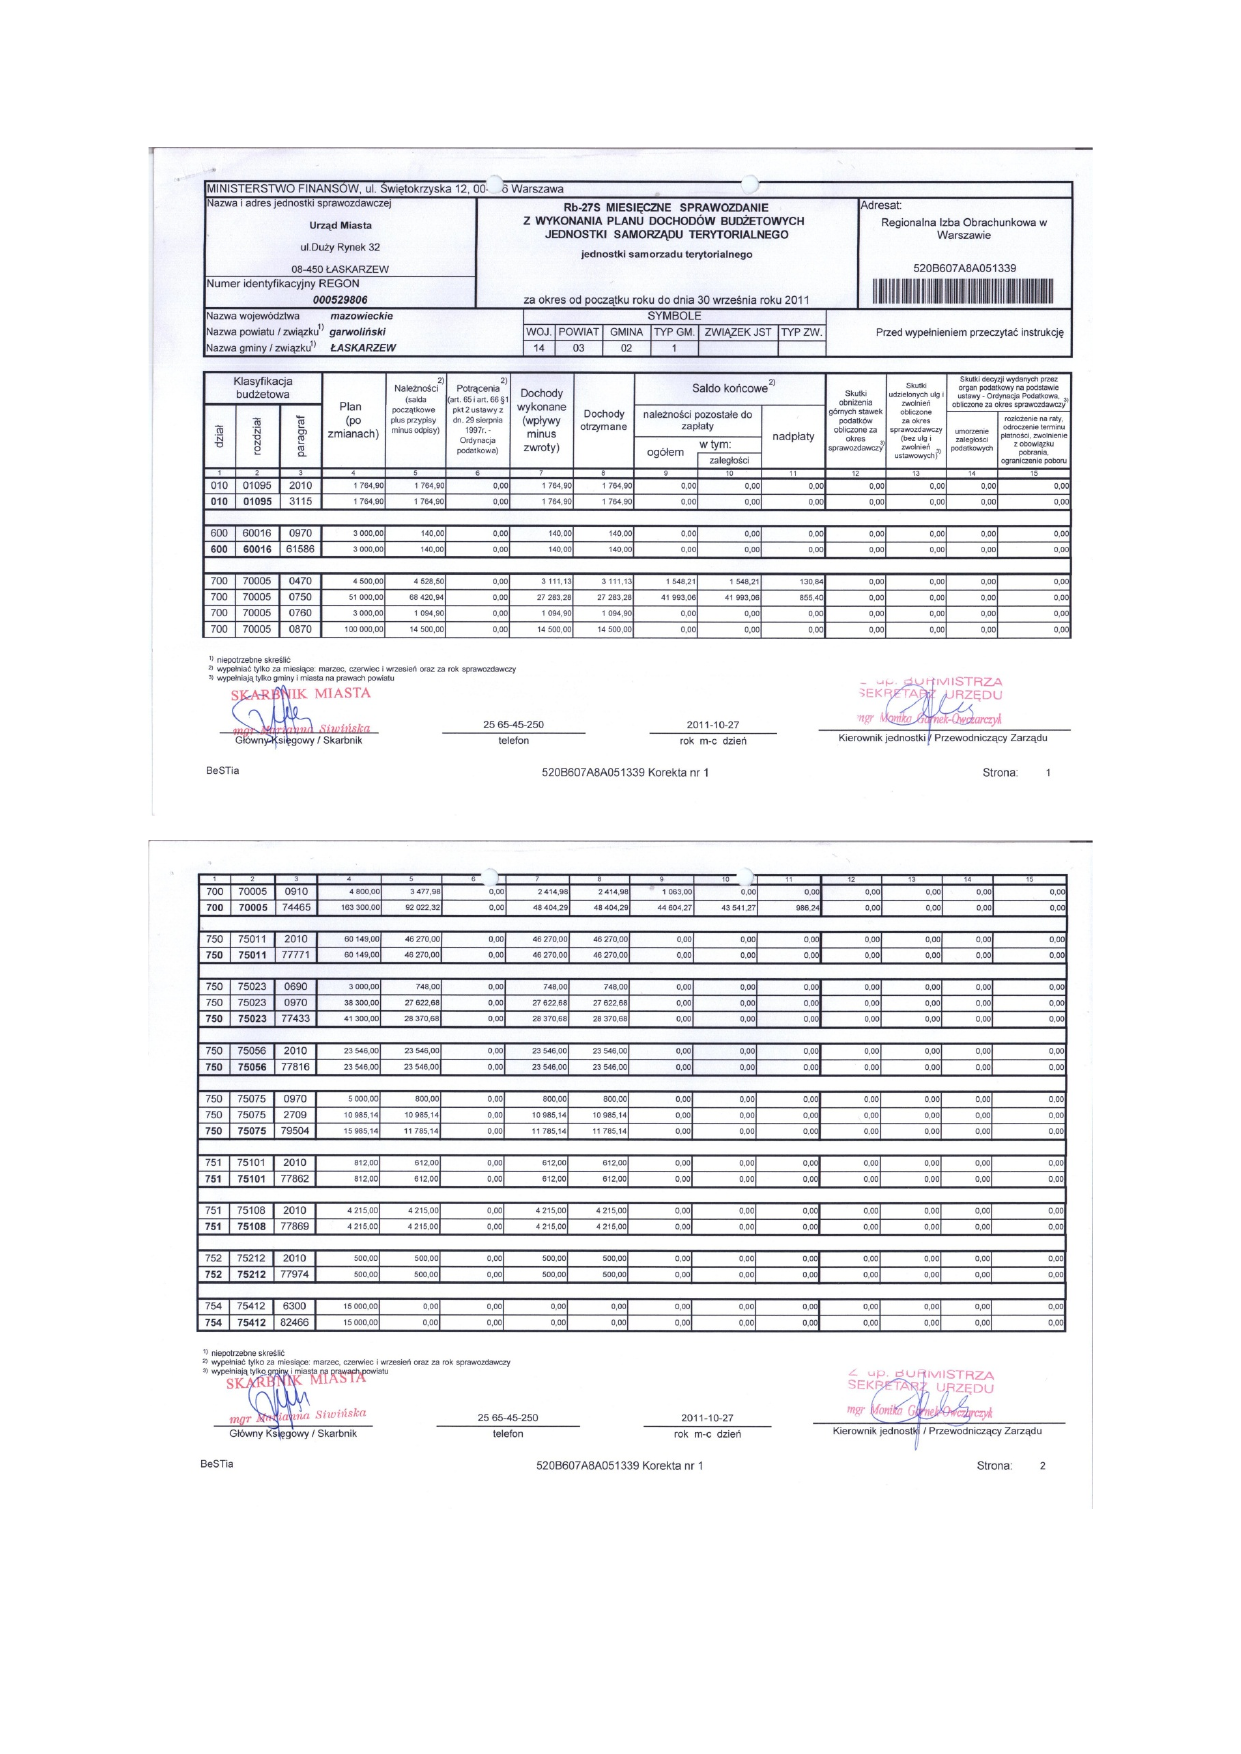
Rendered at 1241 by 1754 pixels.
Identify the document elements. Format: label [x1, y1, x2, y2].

picture [147, 147, 1093, 816]
picture [147, 840, 1093, 1509]
